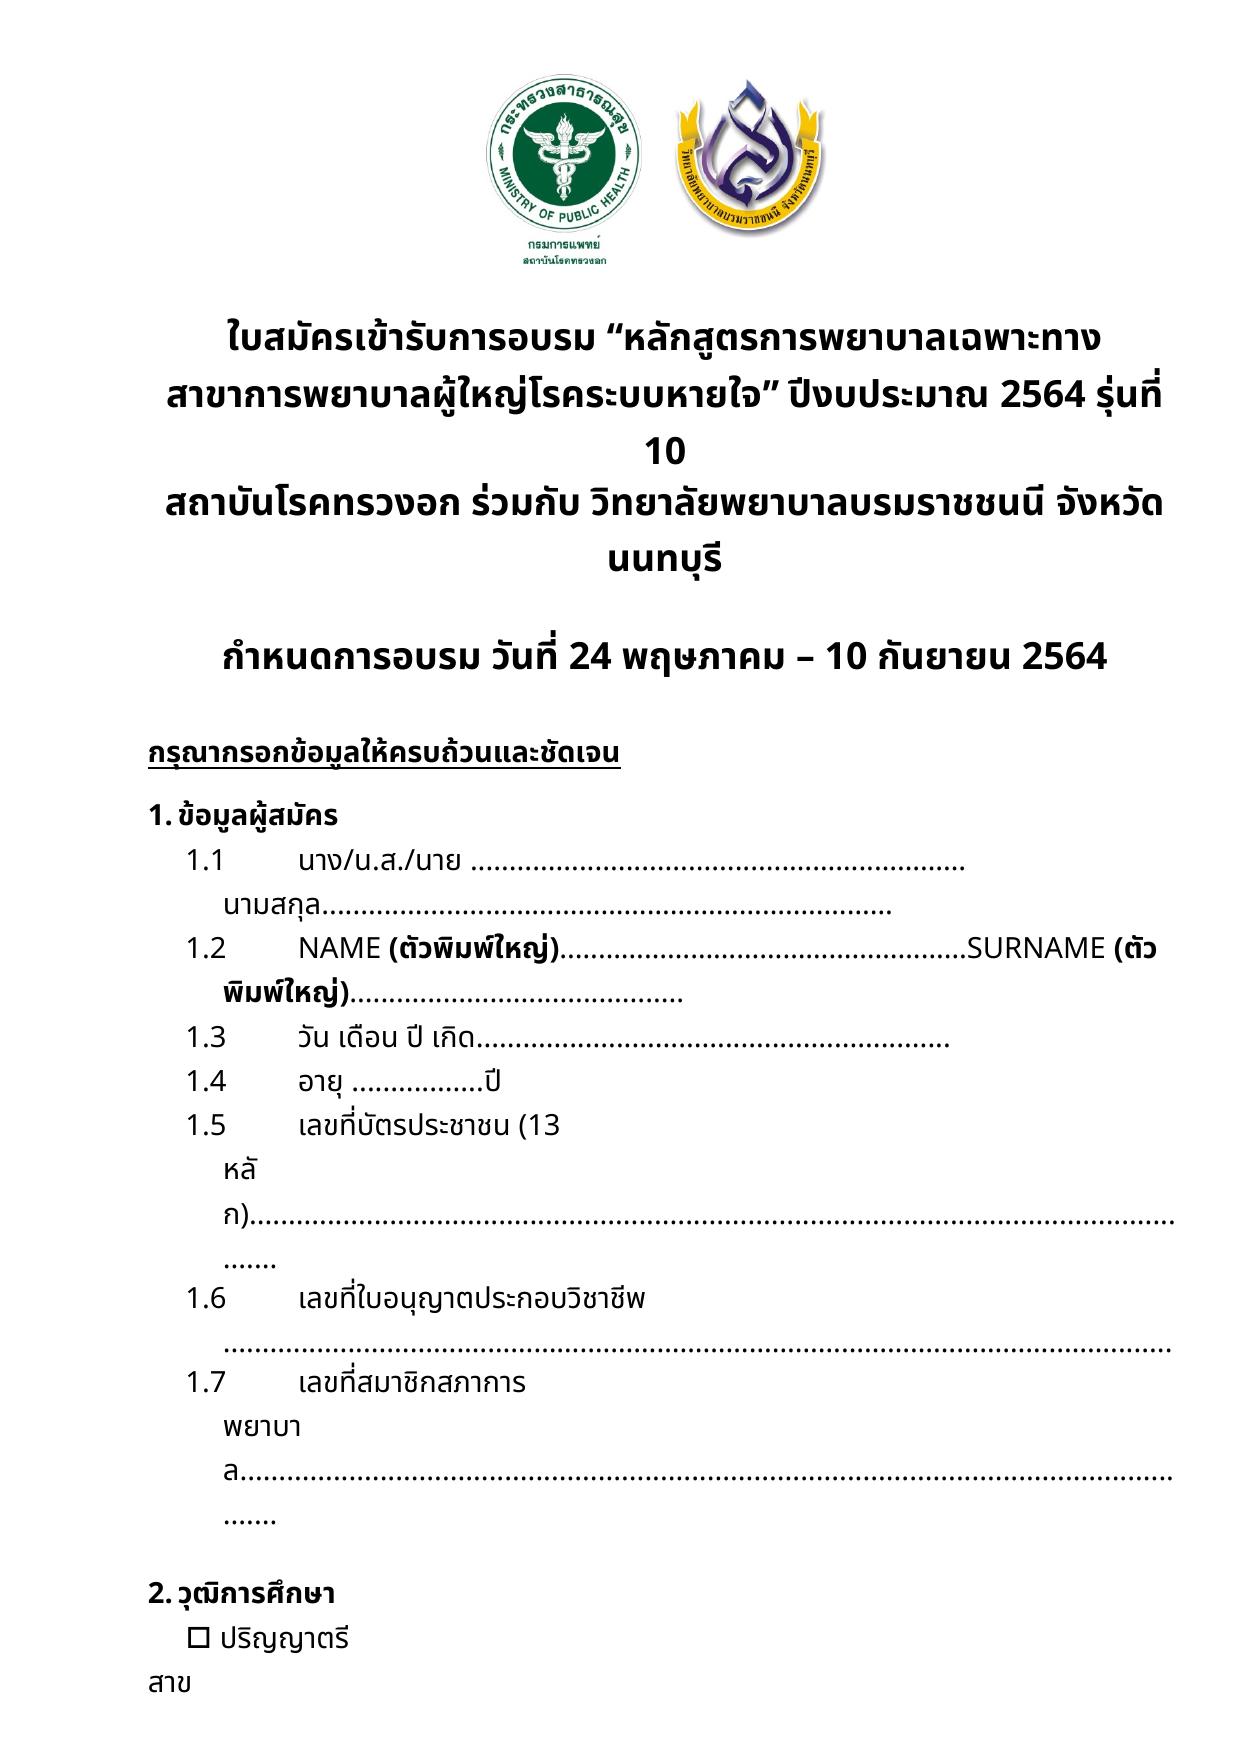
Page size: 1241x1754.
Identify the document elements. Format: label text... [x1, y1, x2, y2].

list วุฒิการศึกษา [148, 1573, 1181, 1617]
text สถาบันโรคทรวงอก ร่วมกับ วิทยาลัยพยาบาลบรมราชชนนี จังหวัดนนทบุรี [148, 475, 1181, 588]
list เลขที่สมาชิกสภาการพยาบาล............................................................................................................................... [185, 1361, 1181, 1533]
text กรุณากรอกข้อมูลให้ครบถ้วนและชัดเจน [148, 732, 1181, 776]
list NAME (ตัวพิมพ์ใหญ่)..……………………………………………SURNAME (ตัวพิมพ์ใหญ่)........................................... [185, 927, 1181, 1016]
list เลขที่บัตรประชาชน (13 หลัก).............................................................................................................................. [185, 1104, 1181, 1277]
picture [671, 74, 827, 240]
text สาขาการพยาบาลผู้ใหญ่โรคระบบหายใจ” ปีงบประมาณ 2564 รุ่นที่ 10 [148, 367, 1181, 475]
list อายุ .................ปี [185, 1060, 1181, 1104]
list ข้อมูลผู้สมัคร [148, 795, 1181, 839]
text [148, 1617, 1181, 1705]
list วัน เดือน ปี เกิด............................................................. [185, 1016, 1181, 1060]
text ใบสมัครเข้ารับการอบรม “หลักสูตรการพยาบาลเฉพาะทาง [148, 311, 1181, 367]
list นาง/น.ส./นาย .........................................………..…………นามสกุล.....................………………………………….….……… [185, 839, 1181, 927]
picture [486, 74, 642, 264]
list เลขที่ใบอนุญาตประกอบวิชาชีพ ...............................…………….……………………………………………………..……........ [185, 1277, 1181, 1361]
text กำหนดการอบรม วันที่ 24 พฤษภาคม – 10 กันยายน 2564 [148, 629, 1181, 686]
